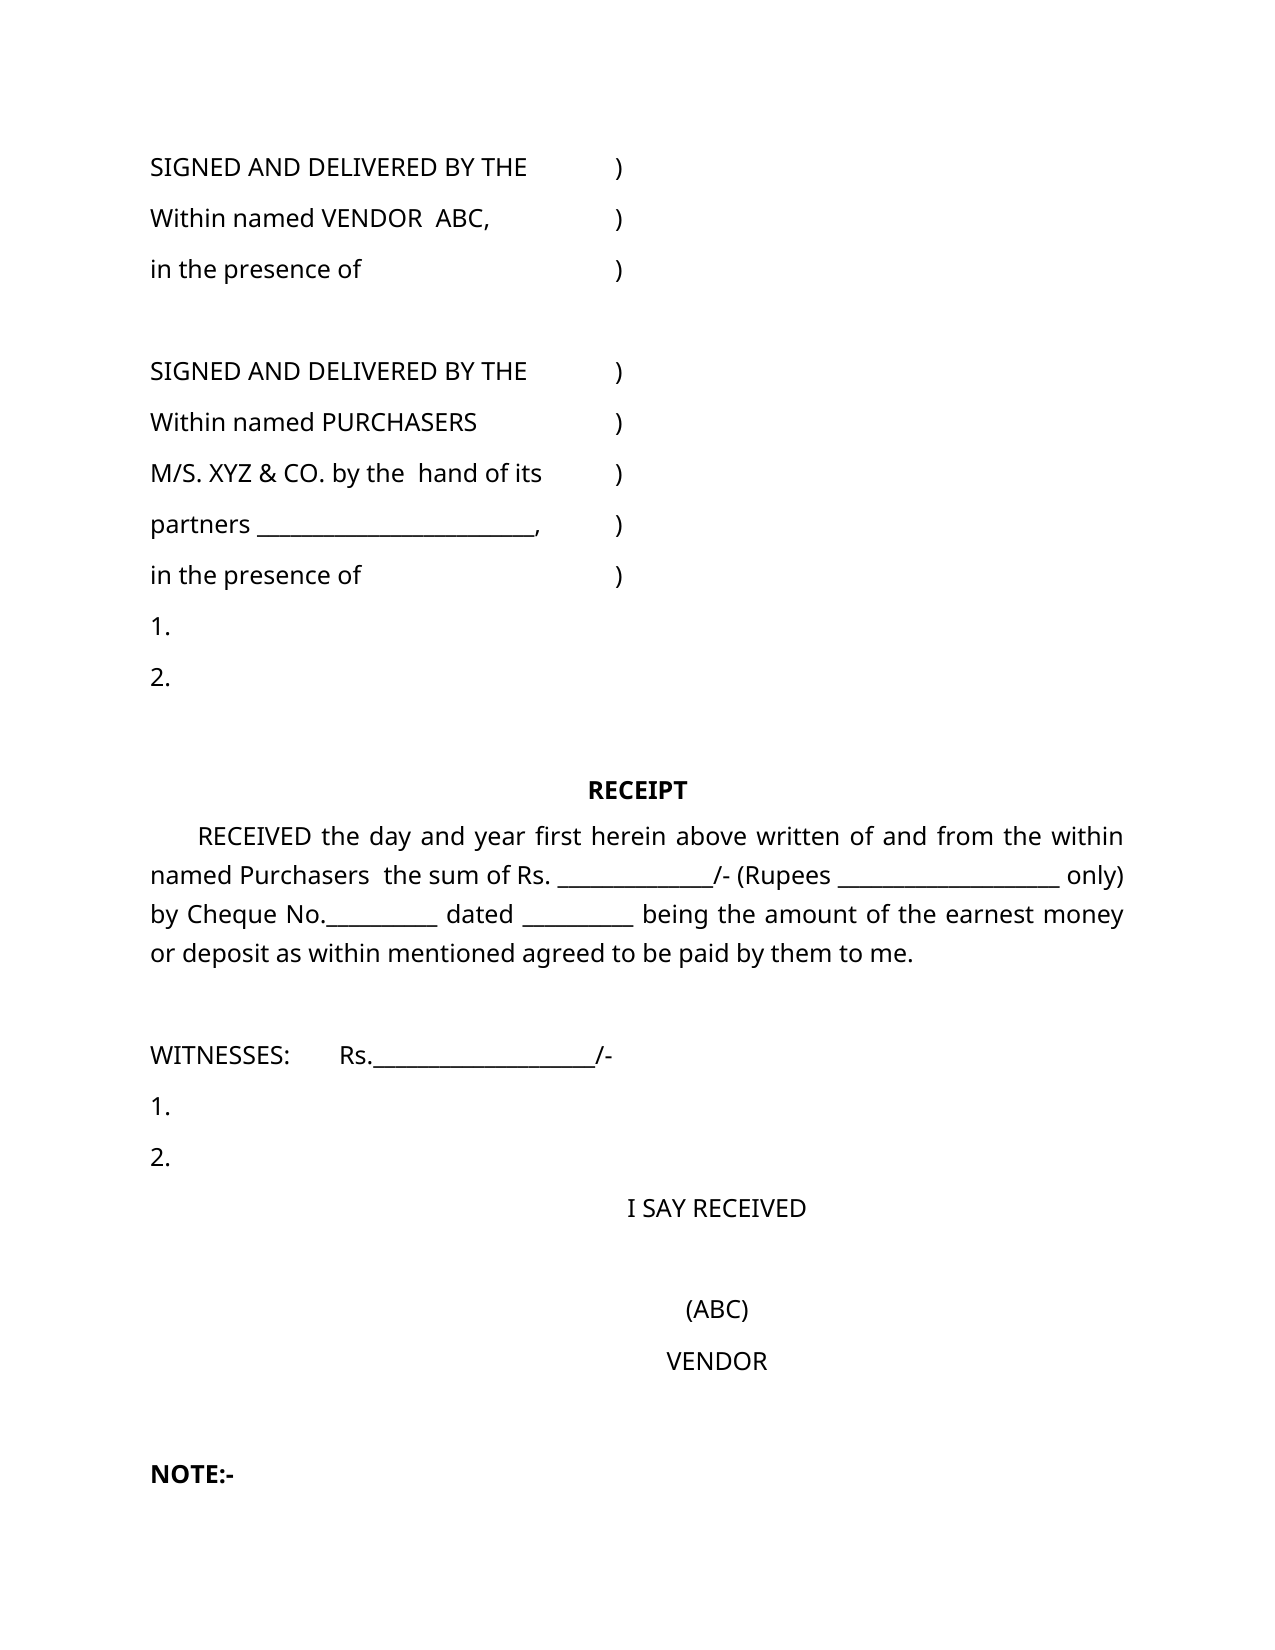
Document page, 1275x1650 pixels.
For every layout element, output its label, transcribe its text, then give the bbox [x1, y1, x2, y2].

text Within named VENDOR ABC, ) [150, 201, 1125, 235]
text SIGNED AND DELIVERED BY THE ) [150, 354, 1125, 388]
text RECEIVED the day and year first herein above written of and from the within named Purchasers the sum of Rs. ______________/- (Rupees ____________________ only) by Cheque No.__________ dated __________ being the amount of the earnest money or deposit as within mentioned agreed to be paid by them to me. [150, 818, 1125, 970]
text 2. [150, 1139, 1125, 1173]
text M/S. XYZ & CO. by the hand of its ) [150, 456, 1125, 490]
text SIGNED AND DELIVERED BY THE ) [150, 150, 1125, 184]
text NOTE:- [150, 1457, 1125, 1491]
text 1. [150, 1088, 1125, 1122]
text RECEIPT [150, 773, 1125, 807]
text partners _________________________, ) [150, 507, 1125, 541]
text I SAY RECEIVED [150, 1190, 1125, 1224]
text in the presence of ) [150, 557, 1125, 592]
text (ABC) [150, 1292, 1125, 1326]
text 2. [150, 659, 1125, 693]
text Within named PURCHASERS ) [150, 405, 1125, 439]
text VENDOR [150, 1343, 1125, 1377]
text in the presence of ) [150, 252, 1125, 286]
text WITNESSES: Rs.____________________/- [150, 1037, 1125, 1072]
text 1. [150, 608, 1125, 642]
